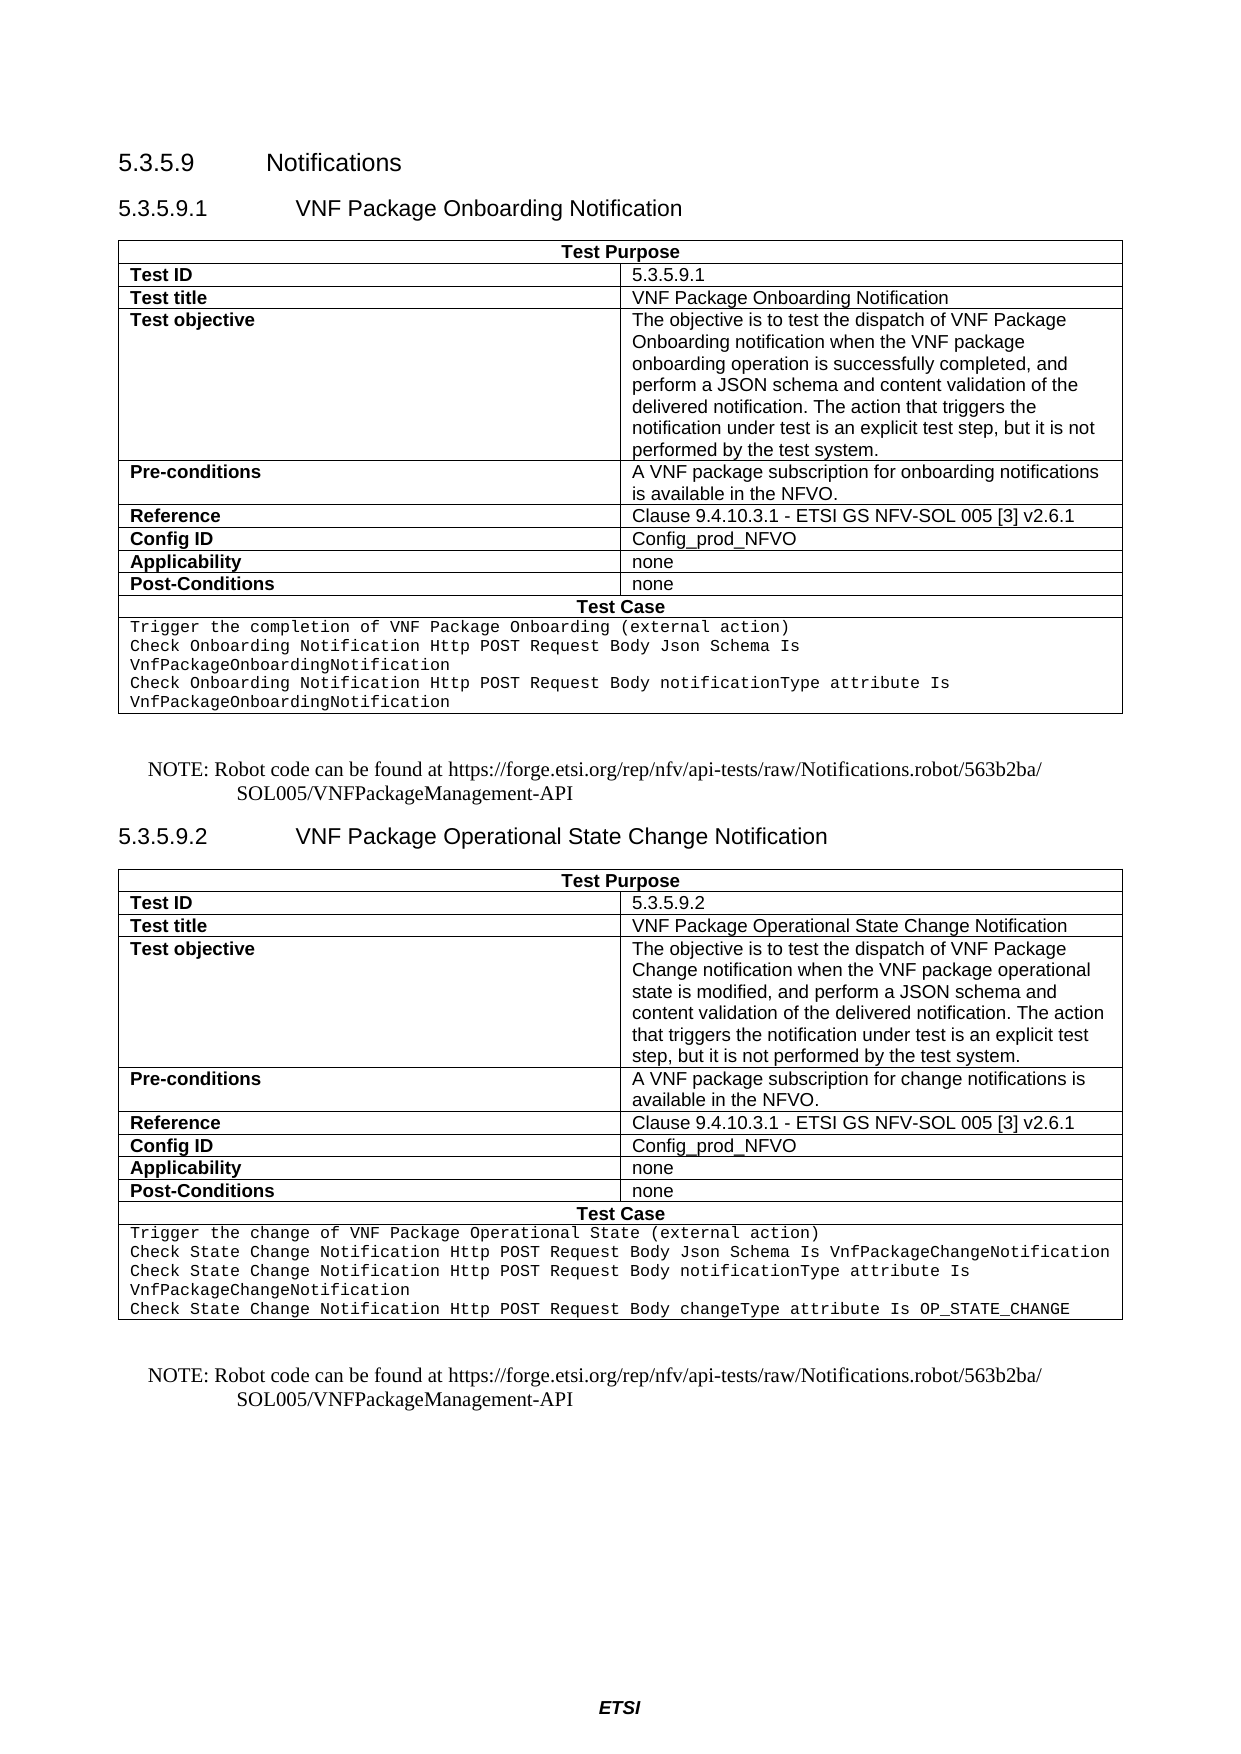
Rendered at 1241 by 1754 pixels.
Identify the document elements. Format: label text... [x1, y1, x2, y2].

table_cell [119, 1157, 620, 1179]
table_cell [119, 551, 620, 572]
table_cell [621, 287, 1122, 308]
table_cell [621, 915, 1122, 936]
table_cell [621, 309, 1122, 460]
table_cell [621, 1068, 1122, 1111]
subtitle 5.3.5.9.2 VNF Package Operational State Change Notification [118, 823, 1122, 850]
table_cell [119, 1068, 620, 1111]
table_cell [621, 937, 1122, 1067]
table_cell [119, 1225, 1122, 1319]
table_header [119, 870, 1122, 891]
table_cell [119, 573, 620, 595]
text NOTE: Robot code can be found at https://forge.etsi.org/rep/nfv/api-tests/raw/Notifications.robot/563b2ba/SOL005/VNFPackageManagement-API [148, 756, 1122, 804]
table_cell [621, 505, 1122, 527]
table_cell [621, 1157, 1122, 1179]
subtitle 5.3.5.9 Notifications [118, 148, 1122, 176]
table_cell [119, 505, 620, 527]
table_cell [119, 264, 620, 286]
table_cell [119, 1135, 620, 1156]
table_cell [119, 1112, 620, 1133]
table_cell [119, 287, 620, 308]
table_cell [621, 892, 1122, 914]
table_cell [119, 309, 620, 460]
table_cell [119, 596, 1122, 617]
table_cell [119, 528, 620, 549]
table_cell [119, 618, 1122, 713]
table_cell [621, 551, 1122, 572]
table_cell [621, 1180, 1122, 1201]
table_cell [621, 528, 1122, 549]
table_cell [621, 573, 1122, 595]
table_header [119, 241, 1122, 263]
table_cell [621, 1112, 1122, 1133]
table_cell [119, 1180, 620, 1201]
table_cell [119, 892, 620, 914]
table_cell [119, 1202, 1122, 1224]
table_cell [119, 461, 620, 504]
text NOTE: Robot code can be found at https://forge.etsi.org/rep/nfv/api-tests/raw/Notifications.robot/563b2ba/SOL005/VNFPackageManagement-API [148, 1363, 1122, 1411]
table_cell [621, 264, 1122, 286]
subtitle 5.3.5.9.1 VNF Package Onboarding Notification [118, 195, 1122, 222]
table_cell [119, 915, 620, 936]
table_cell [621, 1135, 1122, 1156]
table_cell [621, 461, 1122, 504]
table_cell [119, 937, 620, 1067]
